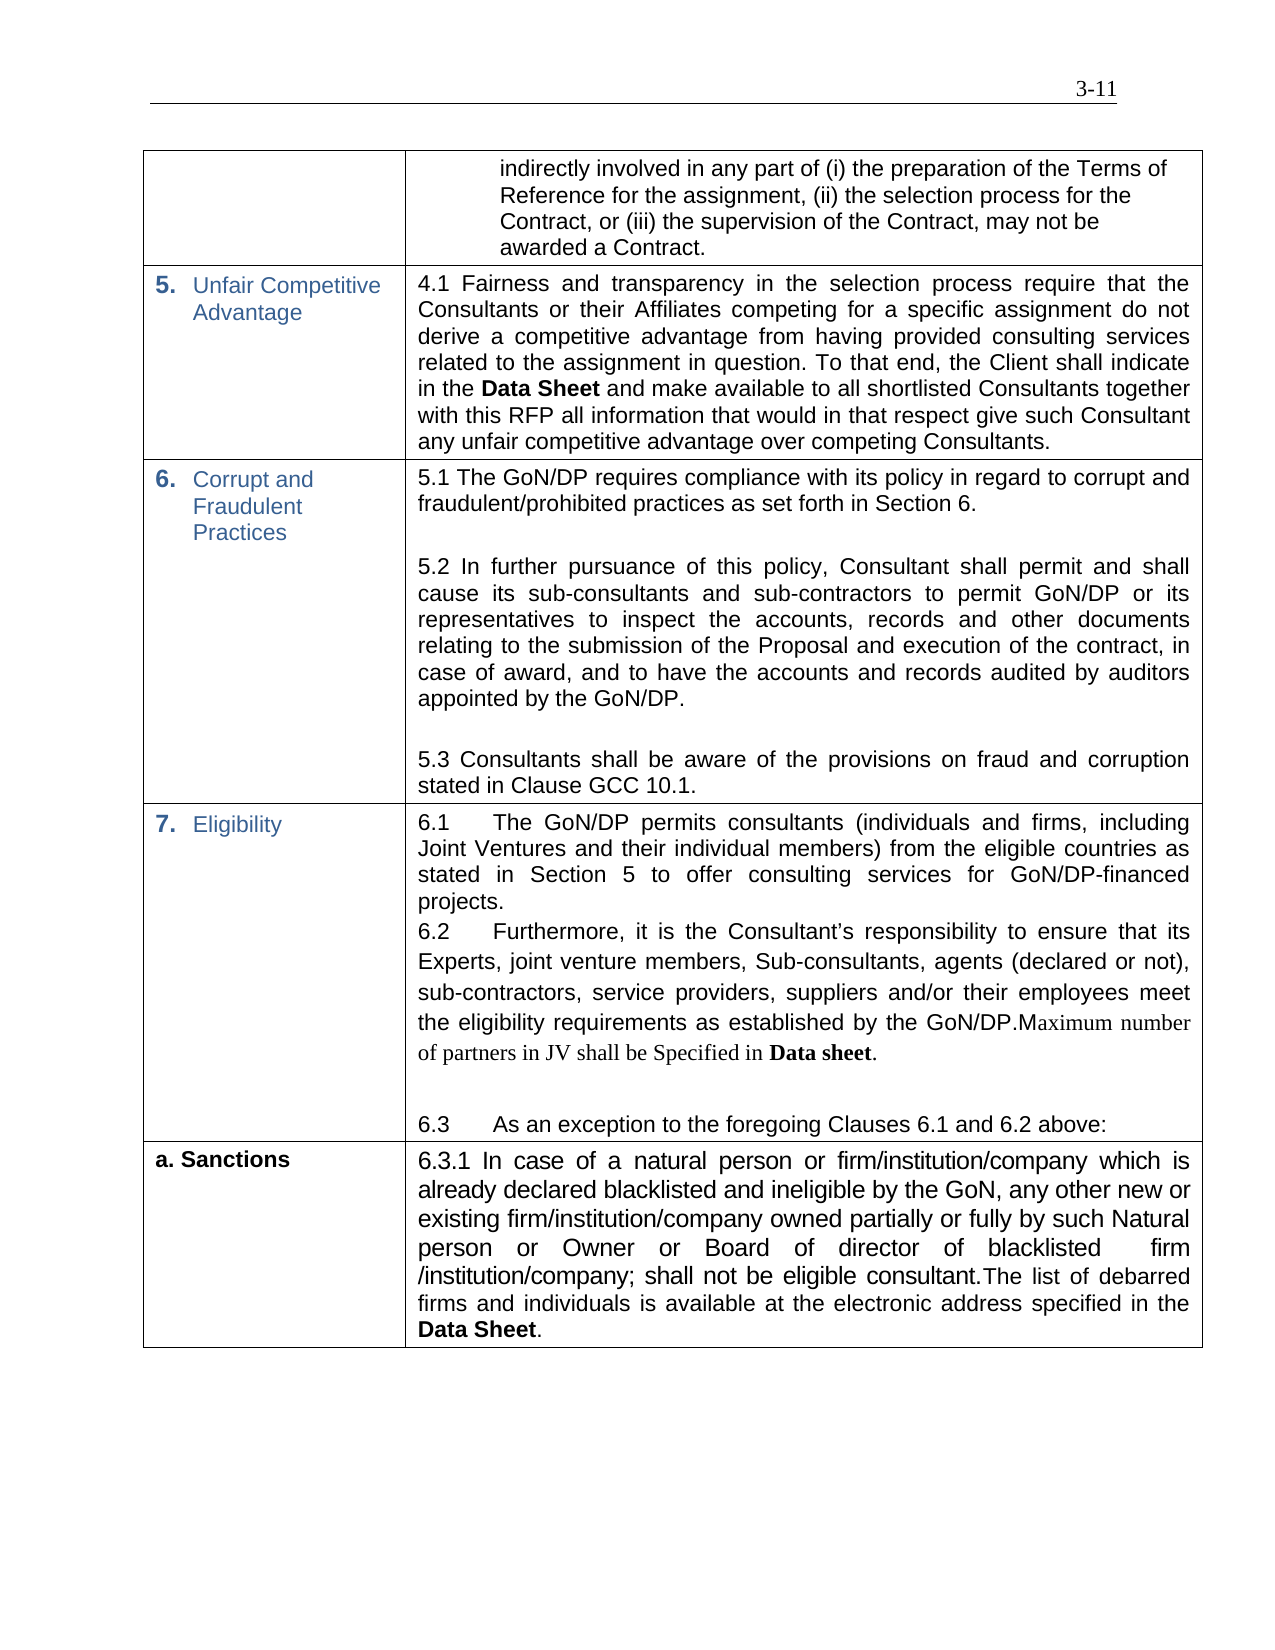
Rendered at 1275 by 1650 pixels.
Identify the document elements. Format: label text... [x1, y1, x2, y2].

table_cell 4.1 Fairness and transparency in the selection process require that the Consultants or their Affiliates competing for a specific assignment do not derive a competitive advantage from having provided consulting services related to the assignment in question. To that end, the Client shall indicate in the Data Sheet and make available to all shortlisted Consultants together with this RFP all information that would in that respect give such Consultant any unfair competitive advantage over competing Consultants. [406, 266, 1202, 459]
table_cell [406, 151, 1202, 265]
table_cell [144, 151, 405, 265]
table_cell Eligibility [144, 804, 405, 1141]
table_cell Unfair Competitive Advantage [144, 266, 405, 459]
table_cell Corrupt and Fraudulent Practices [144, 460, 405, 803]
table_cell 6.3.1 In case of a natural person or firm/institution/company which is already declared blacklisted and ineligible by the GoN, any other new or existing firm/institution/company owned partially or fully by such Natural person or Owner or Board of director of blacklisted firm /institution/company; shall not be eligible consultant.The list of debarred firms and individuals is available at the electronic address specified in the Data Sheet. [406, 1142, 1202, 1347]
table_cell 6.1 The GoN/DP permits consultants (individuals and firms, including Joint Ventures and their individual members) from the eligible countries as stated in Section 5 to offer consulting services for GoN/DP-financed projects. 6.2 Furthermore, it is the Consultant’s responsibility to ensure that its Experts, joint venture members, Sub-consultants, agents (declared or not), sub-contractors, service providers, suppliers and/or their employees meet the eligibility requirements as established by the GoN/DP.Maximum number of partners in JV shall be Specified in Data sheet. 6.3 As an exception to the foregoing Clauses 6.1 and 6.2 above: [406, 804, 1202, 1141]
table_cell a. Sanctions [144, 1142, 405, 1347]
table_cell 5.1 The GoN/DP requires compliance with its policy in regard to corrupt and fraudulent/prohibited practices as set forth in Section 6. 5.2 In further pursuance of this policy, Consultant shall permit and shall cause its sub-consultants and sub-contractors to permit GoN/DP or its representatives to inspect the accounts, records and other documents relating to the submission of the Proposal and execution of the contract, in case of award, and to have the accounts and records audited by auditors appointed by the GoN/DP. 5.3 Consultants shall be aware of the provisions on fraud and corruption stated in Clause GCC 10.1. [406, 460, 1202, 803]
